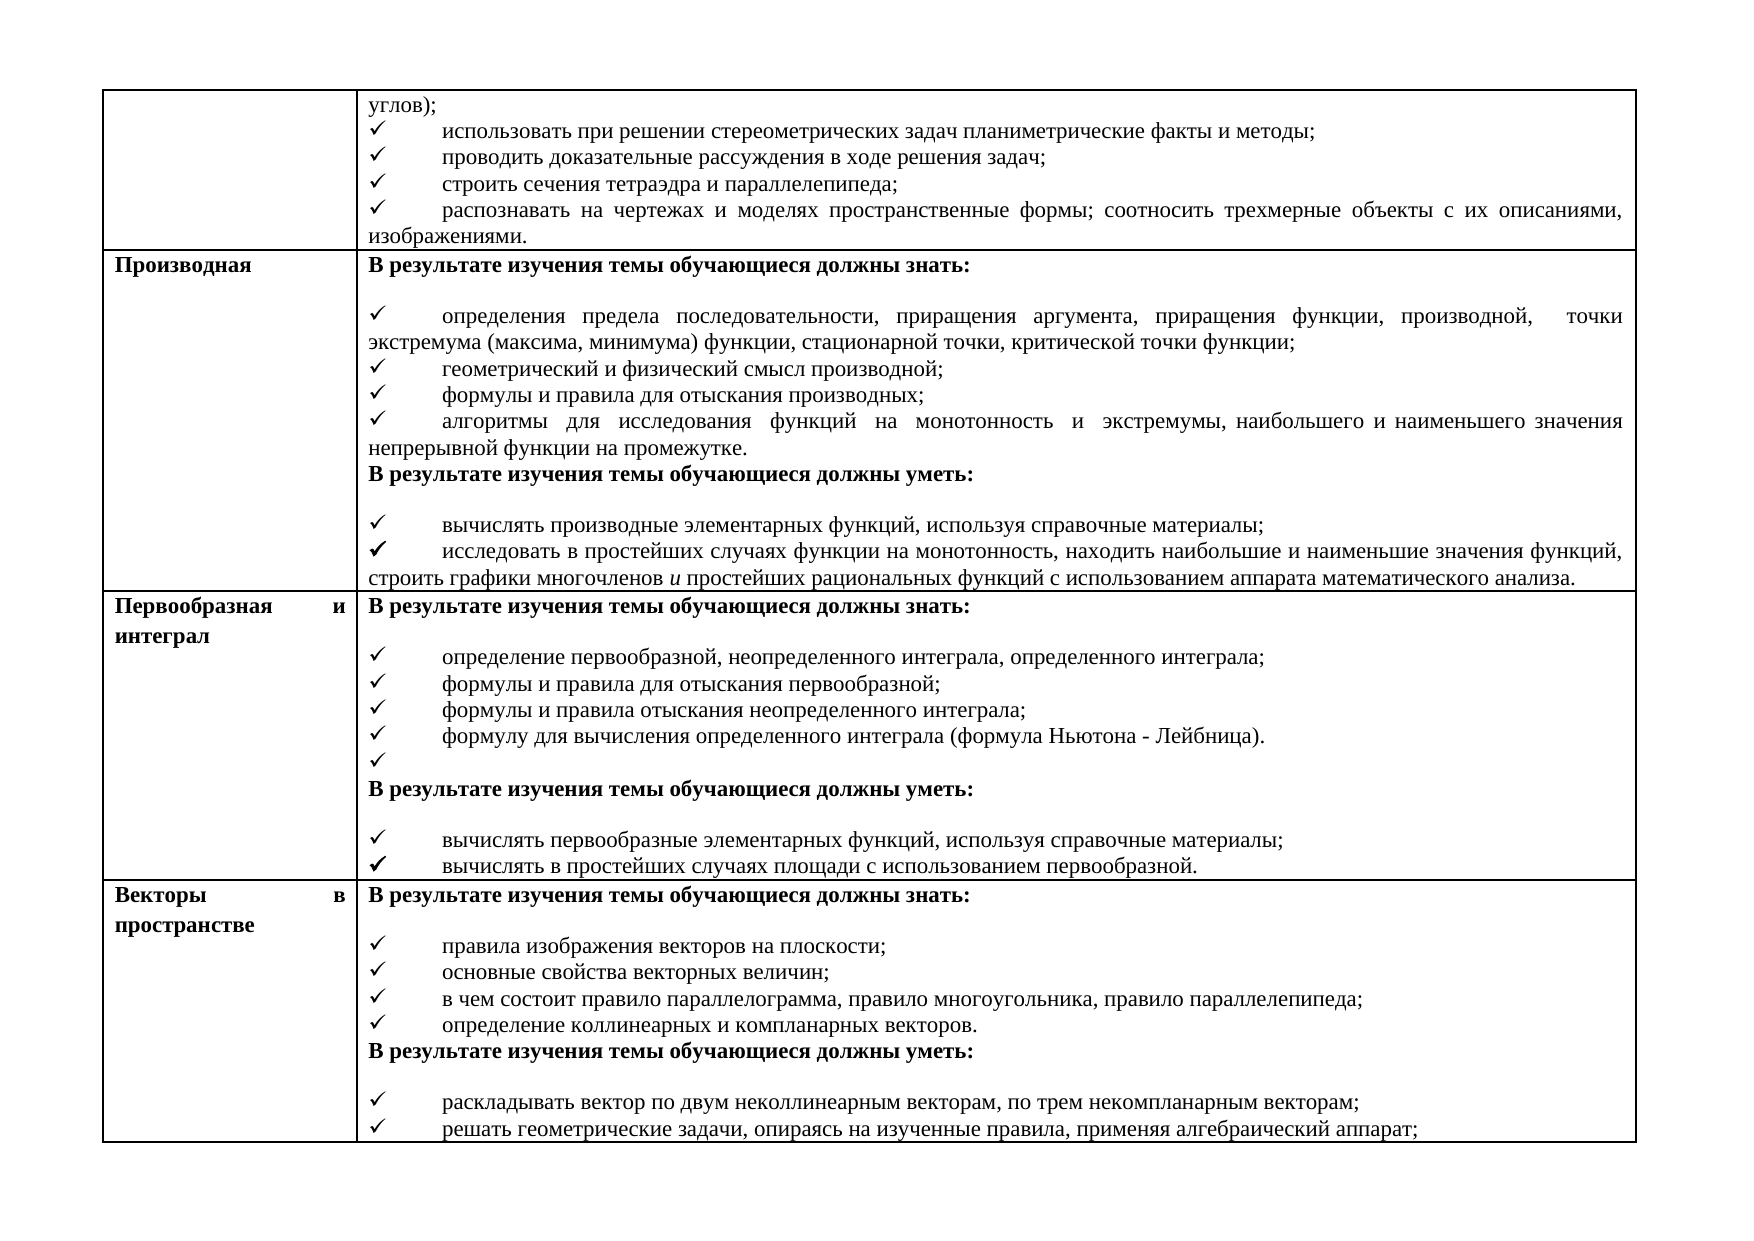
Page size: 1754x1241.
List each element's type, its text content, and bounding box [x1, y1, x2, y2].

table_cell Производная [104, 251, 356, 590]
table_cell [358, 881, 1635, 1141]
table_cell В результате изучения темы обучающиеся должны знать: определение первообразной, неопределенного интеграла, определенного интеграла; формулы и правила для отыскания первообразной; формулы и правила отыскания неопределенного интеграла; формулу для вычисления определенного интеграла (формула Ньютона - Лейбница). В результате изучения темы обучающиеся должны уметь: вычислять первообразные элементарных функций, используя справочные материалы; вычислять в простейших случаях площади с использованием первообразной. [358, 592, 1635, 879]
table_cell Первообразная и интеграл [104, 592, 356, 879]
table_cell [104, 881, 356, 1141]
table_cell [358, 91, 1635, 249]
table_cell В результате изучения темы обучающиеся должны знать: определения предела последовательности, приращения аргумента, приращения функции, производной, точки экстремума (максима, минимума) функции, стационарной точки, критической точки функции; геометрический и физический смысл производной; формулы и правила для отыскания производных; алгоритмы для исследования функций на монотонность и экстремумы, наибольшего и наименьшего значения непрерывной функции на промежутке. В результате изучения темы обучающиеся должны уметь: вычислять производные элементарных функций, используя справочные материалы; исследовать в простейших случаях функции на монотонность, находить наибольшие и наименьшие значения функций, строить графики многочленов и простейших рациональных функций с использованием аппарата математического анализа. [358, 251, 1635, 590]
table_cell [104, 91, 356, 249]
